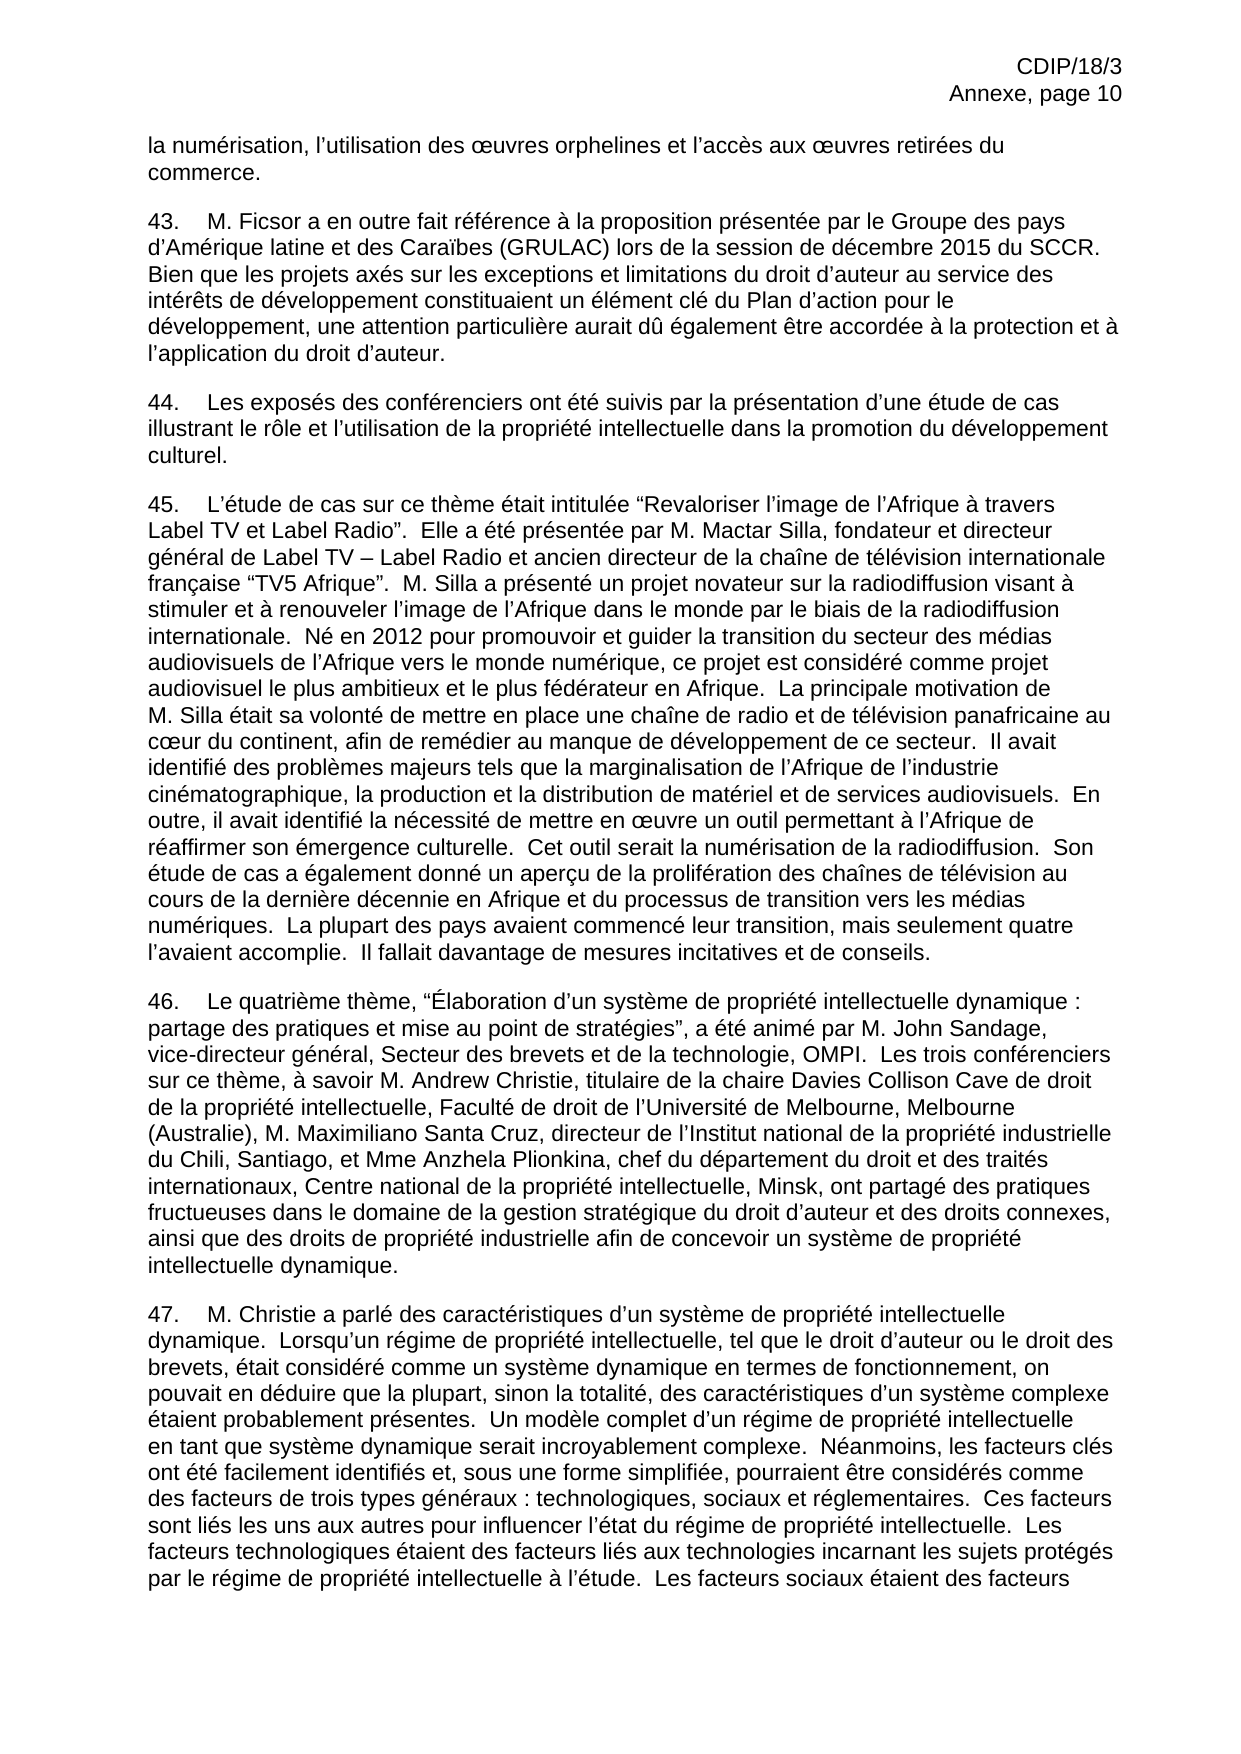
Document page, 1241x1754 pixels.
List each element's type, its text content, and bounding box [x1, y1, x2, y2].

text Le quatrième thème, “Élaboration d’un système de propriété intellectuelle dynamique : partage des pratiques et mise au point de stratégies”, a été animé par M. John Sandage, vice-directeur général, Secteur des brevets et de la technologie, OMPI. Les trois conférenciers sur ce thème, à savoir M. Andrew Christie, titulaire de la chaire Davies Collison Cave de droit de la propriété intellectuelle, Faculté de droit de l’Université de Melbourne, Melbourne (Australie), M. Maximiliano Santa Cruz, directeur de l’Institut national de la propriété industrielle du Chili, Santiago, et Mme Anzhela Plionkina, chef du département du droit et des traités internationaux, Centre national de la propriété intellectuelle, Minsk, ont partagé des pratiques fructueuses dans le domaine de la gestion stratégique du droit d’auteur et des droits connexes, ainsi que des droits de propriété industrielle afin de concevoir un système de propriété intellectuelle dynamique. [148, 988, 1122, 1278]
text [148, 1301, 1122, 1591]
text M. Ficsor a en outre fait référence à la proposition présentée par le Groupe des pays d’Amérique latine et des Caraïbes (GRULAC) lors de la session de décembre 2015 du SCCR. Bien que les projets axés sur les exceptions et limitations du droit d’auteur au service des intérêts de développement constituaient un élément clé du Plan d’action pour le développement, une attention particulière aurait dû également être accordée à la protection et à l’application du droit d’auteur. [148, 208, 1122, 366]
text Les exposés des conférenciers ont été suivis par la présentation d’une étude de cas illustrant le rôle et l’utilisation de la propriété intellectuelle dans la promotion du développement culturel. [148, 389, 1122, 468]
text L’étude de cas sur ce thème était intitulée “Revaloriser l’image de l’Afrique à travers Label TV et Label Radio”. Elle a été présentée par M. Mactar Silla, fondateur et directeur général de Label TV – Label Radio et ancien directeur de la chaîne de télévision internationale française “TV5 Afrique”. M. Silla a présenté un projet novateur sur la radiodiffusion visant à stimuler et à renouveler l’image de l’Afrique dans le monde par le biais de la radiodiffusion internationale. Né en 2012 pour promouvoir et guider la transition du secteur des médias audiovisuels de l’Afrique vers le monde numérique, ce projet est considéré comme projet audiovisuel le plus ambitieux et le plus fédérateur en Afrique. La principale motivation de M. Silla était sa volonté de mettre en place une chaîne de radio et de télévision panafricaine au cœur du continent, afin de remédier au manque de développement de ce secteur. Il avait identifié des problèmes majeurs tels que la marginalisation de l’Afrique de l’industrie cinématographique, la production et la distribution de matériel et de services audiovisuels. En outre, il avait identifié la nécessité de mettre en œuvre un outil permettant à l’Afrique de réaffirmer son émergence culturelle. Cet outil serait la numérisation de la radiodiffusion. Son étude de cas a également donné un aperçu de la prolifération des chaînes de télévision au cours de la dernière décennie en Afrique et du processus de transition vers les médias numériques. La plupart des pays avaient commencé leur transition, mais seulement quatre l’avaient accomplie. Il fallait davantage de mesures incitatives et de conseils. [148, 491, 1122, 965]
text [148, 132, 1122, 185]
